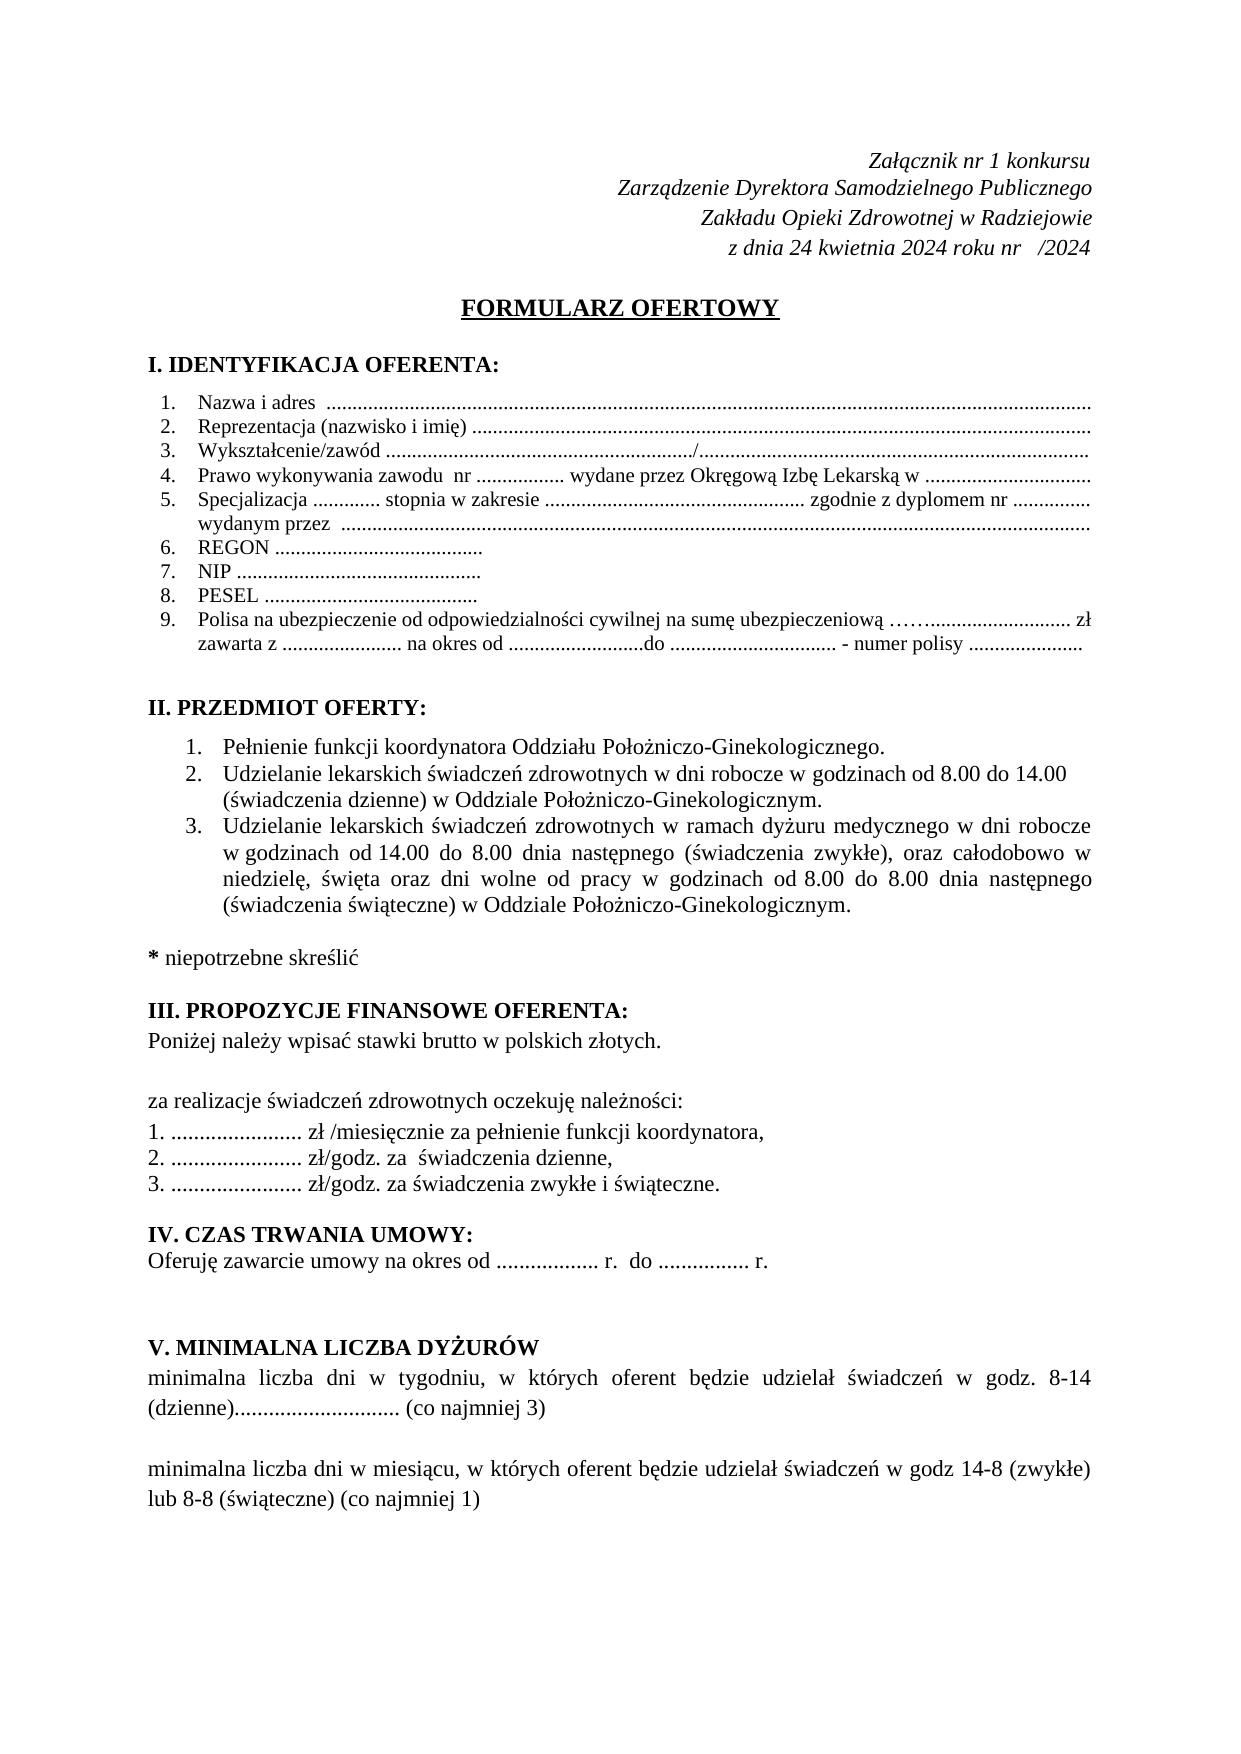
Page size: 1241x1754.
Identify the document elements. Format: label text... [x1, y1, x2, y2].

text I. IDENTYFIKACJA OFERENTA: [148, 351, 1093, 377]
text IV. CZAS TRWANIA UMOWY: [148, 1221, 1093, 1247]
text Oferuję zawarcie umowy na okres od .................. r. do ................ r. [148, 1247, 1093, 1273]
text * niepotrzebne skreślić [148, 944, 1093, 971]
text Załącznik nr 1 konkursu [148, 148, 1093, 174]
text minimalna liczba dni w miesiącu, w których oferent będzie udzielał świadczeń w godz 14-8 (zwykłe) lub 8-8 (świąteczne) (co najmniej 1) [148, 1455, 1093, 1511]
text minimalna liczba dni w tygodniu, w których oferent będzie udzielał świadczeń w godz. 8-14 (dzienne)............................. (co najmniej 3) [148, 1364, 1093, 1421]
text 2. ....................... zł/godz. za świadczenia dzienne, [148, 1144, 1093, 1170]
list Wykształcenie/zawód .........................................................../........................................................................... [160, 438, 1093, 462]
list Udzielanie lekarskich świadczeń zdrowotnych w ramach dyżuru medycznego w dni robocze w godzinach od 14.00 do 8.00 dnia następnego (świadczenia zwykłe), oraz całodobowo w niedzielę, święta oraz dni wolne od pracy w godzinach od 8.00 do 8.00 dnia następnego (świadczenia świąteczne) w Oddziale Położniczo-Ginekologicznym. [185, 812, 1093, 918]
list Pełnienie funkcji koordynatora Oddziału Położniczo-Ginekologicznego. [602, 733, 1093, 760]
list Nazwa i adres ................................................................................................................................................... [160, 390, 1093, 414]
list NIP ............................................... [160, 559, 1093, 583]
text V. MINIMALNA LICZBA DYŻURÓW [148, 1334, 1093, 1360]
list Polisa na ubezpieczenie od odpowiedzialności cywilnej na sumę ubezpieczeniową ……........................... zł zawarta z ....................... na okres od ..........................do ................................ - numer polisy ...................... [160, 607, 1093, 655]
text Zarządzenie Dyrektora Samodzielnego Publicznego [148, 174, 1093, 200]
text z dnia 24 kwietnia 2024 roku nr /2024 [148, 234, 1093, 261]
list Prawo wykonywania zawodu nr ................. wydane przez Okręgową Izbę Lekarską w ................................ [160, 462, 1093, 487]
text III. PROPOZYCJE FINANSOWE OFERENTA: [148, 997, 1093, 1023]
text II. PRZEDMIOT OFERTY: [148, 694, 1093, 720]
text FORMULARZ OFERTOWY [148, 293, 1093, 322]
list Specjalizacja ............. stopnia w zakresie .................................................. zgodnie z dyplomem nr ............... wydanym przez ................................................................................................................................................ [160, 487, 1093, 535]
text za realizacje świadczeń zdrowotnych oczekuję należności: [148, 1087, 1093, 1114]
text 1. ....................... zł /miesięcznie za pełnienie funkcji koordynatora, [148, 1118, 1093, 1144]
text Zakładu Opieki Zdrowotnej w Radziejowie [148, 204, 1093, 231]
text 3. ....................... zł/godz. za świadczenia zwykłe i świąteczne. [148, 1170, 1093, 1197]
list PESEL ......................................... [160, 583, 1093, 607]
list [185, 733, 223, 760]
list Reprezentacja (nazwisko i imię) ....................................................................................................................... [160, 414, 1093, 438]
list REGON ........................................ [160, 535, 1093, 559]
text Poniżej należy wpisać stawki brutto w polskich złotych. [148, 1027, 1093, 1053]
list Udzielanie lekarskich świadczeń zdrowotnych w dni robocze w godzinach od 8.00 do 14.00 (świadczenia dzienne) w Oddziale Położniczo-Ginekologicznym. [185, 760, 1093, 812]
